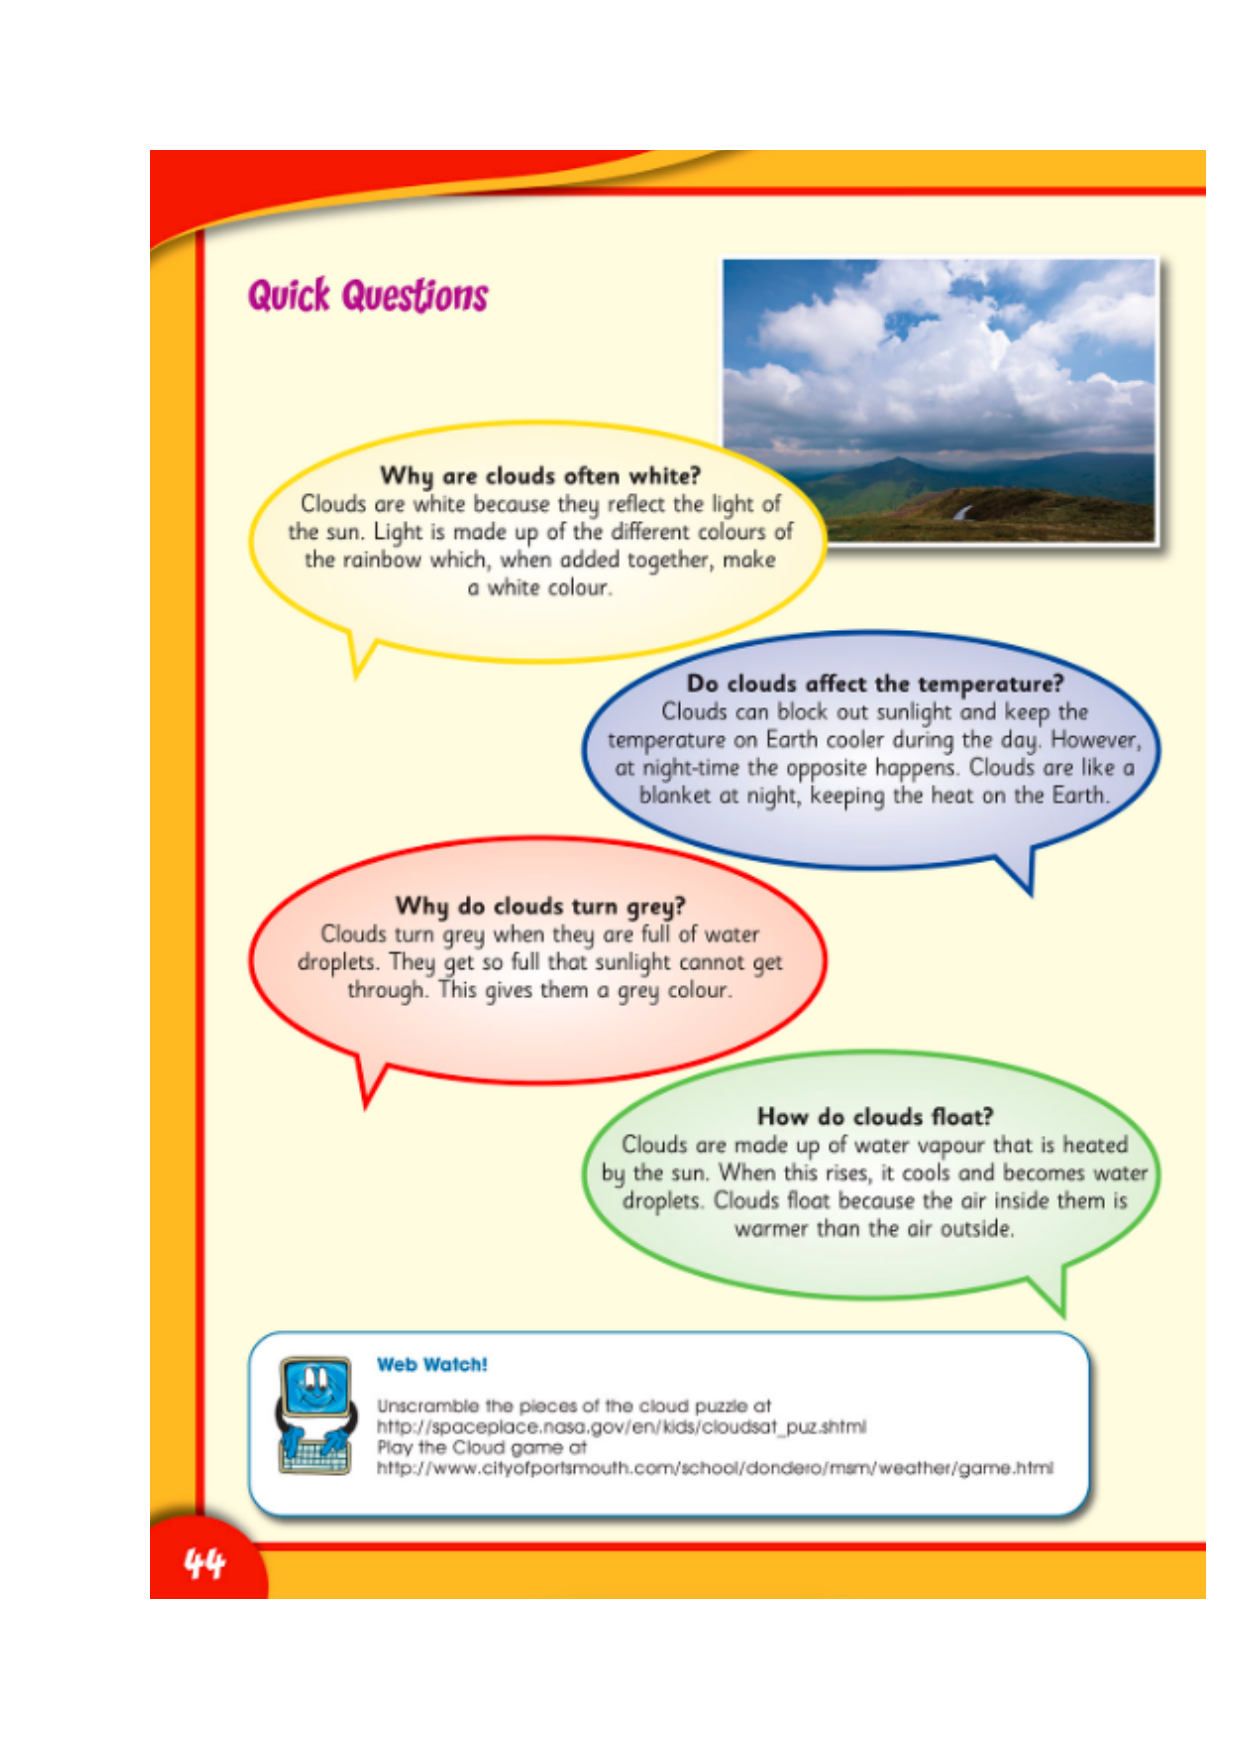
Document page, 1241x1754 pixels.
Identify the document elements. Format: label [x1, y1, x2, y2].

picture [150, 150, 1206, 1599]
